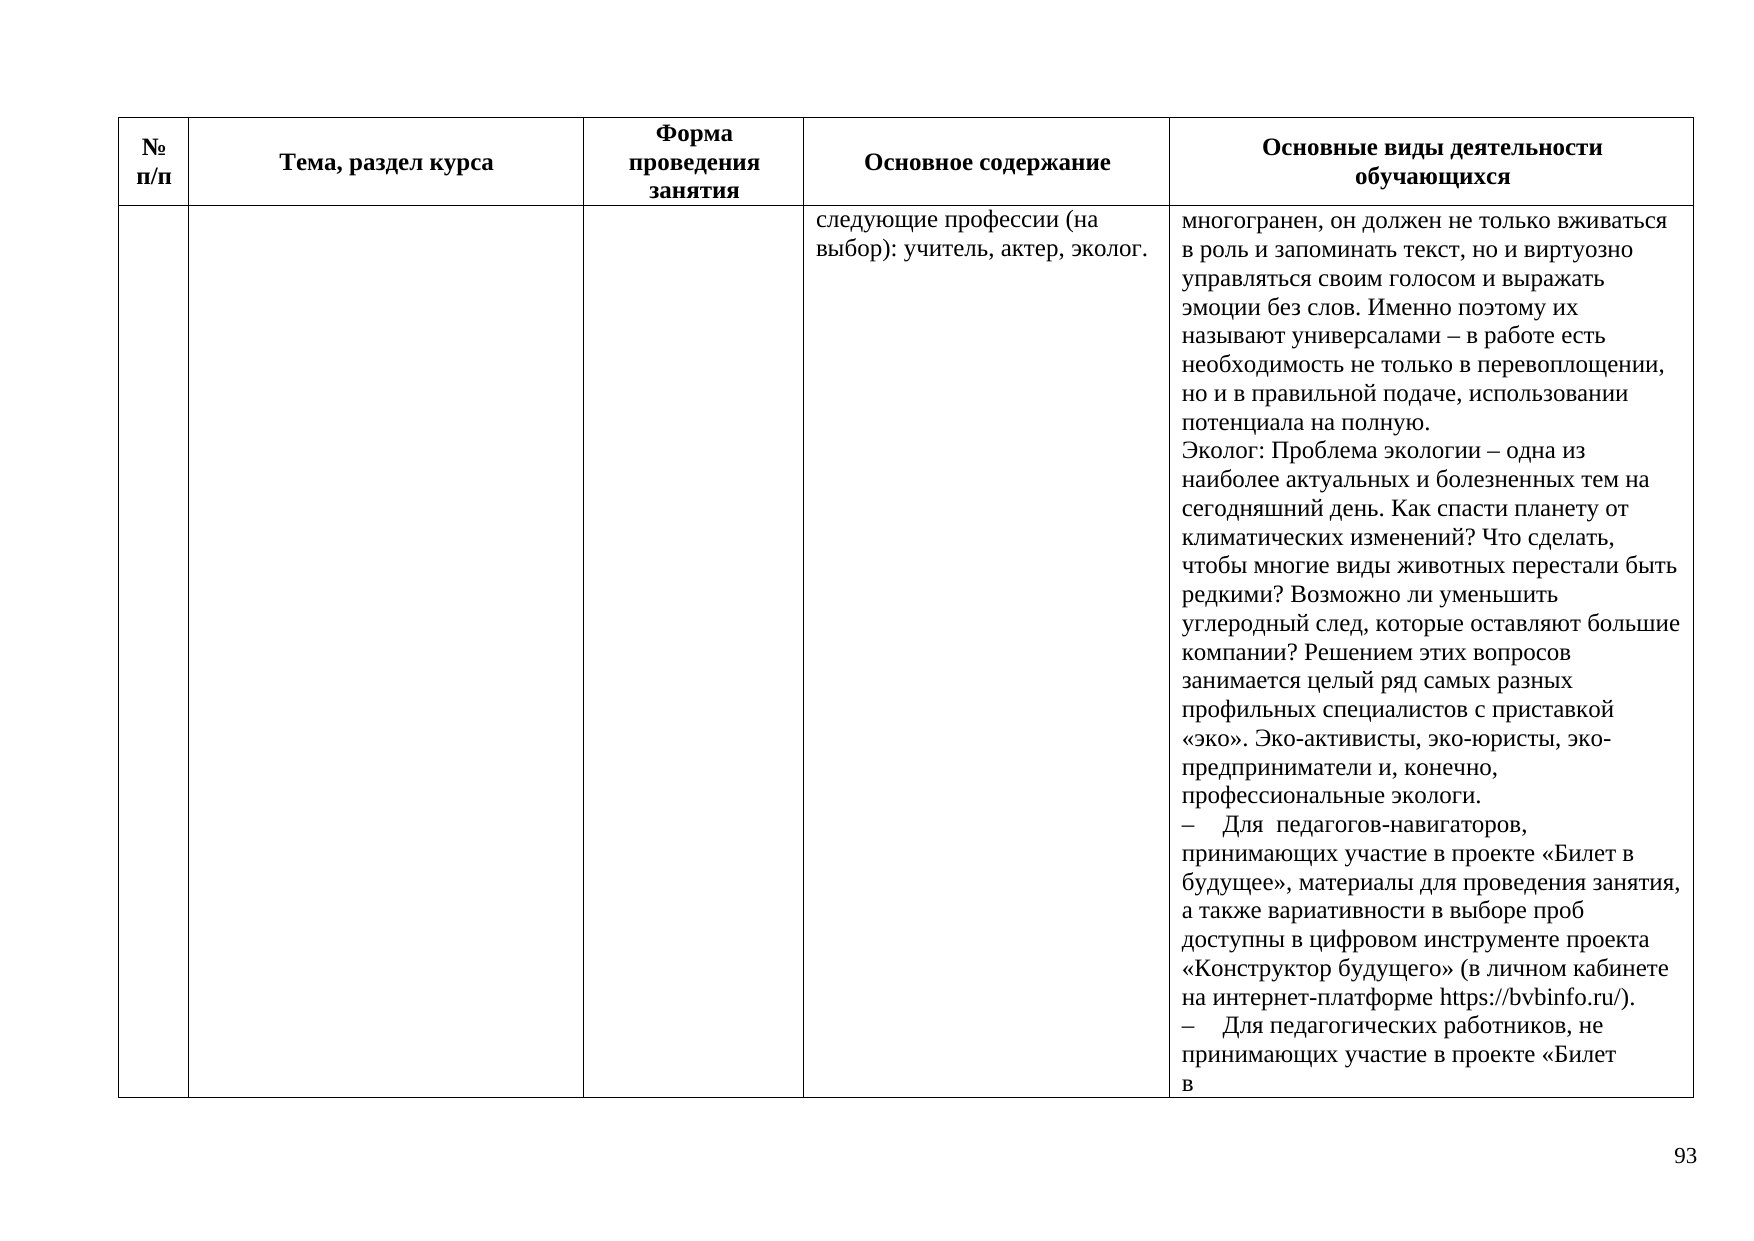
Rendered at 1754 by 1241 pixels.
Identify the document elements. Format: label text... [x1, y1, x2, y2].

table_header Основные виды деятельности обучающихся [1170, 118, 1693, 204]
table_cell многогранен, он должен не только вживаться в роль и запоминать текст, но и виртуозно управляться своим голосом и выражать эмоции без слов. Именно поэтому их называют универсалами – в работе есть необходимость не только в перевоплощении, но и в правильной подаче, использовании потенциала на полную. Эколог: Проблема экологии – одна из наиболее актуальных и болезненных тем на сегодняшний день. Как спасти планету от климатических изменений? Что сделать, чтобы многие виды животных перестали быть редкими? Возможно ли уменьшить углеродный след, которые оставляют большие компании? Решением этих вопросов занимается целый ряд самых разных профильных специалистов с приставкой «эко». Эко-активисты, эко-юристы, эко- предприниматели и, конечно, профессиональные экологи. Для педагогов-навигаторов, принимающих участие в проекте «Билет в будущее», материалы для проведения занятия, а также вариативности в выборе проб доступны в цифровом инструменте проекта «Конструктор будущего» (в личном кабинете на интернет-платформе https://bvbinfo.ru/). Для педагогических работников, не принимающих участие в проекте «Билет в [1170, 206, 1693, 1097]
table_cell [584, 206, 803, 1097]
table_header Форма проведения занятия [584, 118, 803, 204]
table_header № п/п [119, 118, 188, 204]
table_cell следующие профессии (на выбор): учитель, актер, эколог. [804, 206, 1169, 1097]
table_header Основное содержание [804, 118, 1169, 204]
table_header Тема, раздел курса [189, 118, 583, 204]
table_cell [119, 206, 188, 1097]
table_cell [189, 206, 583, 1097]
